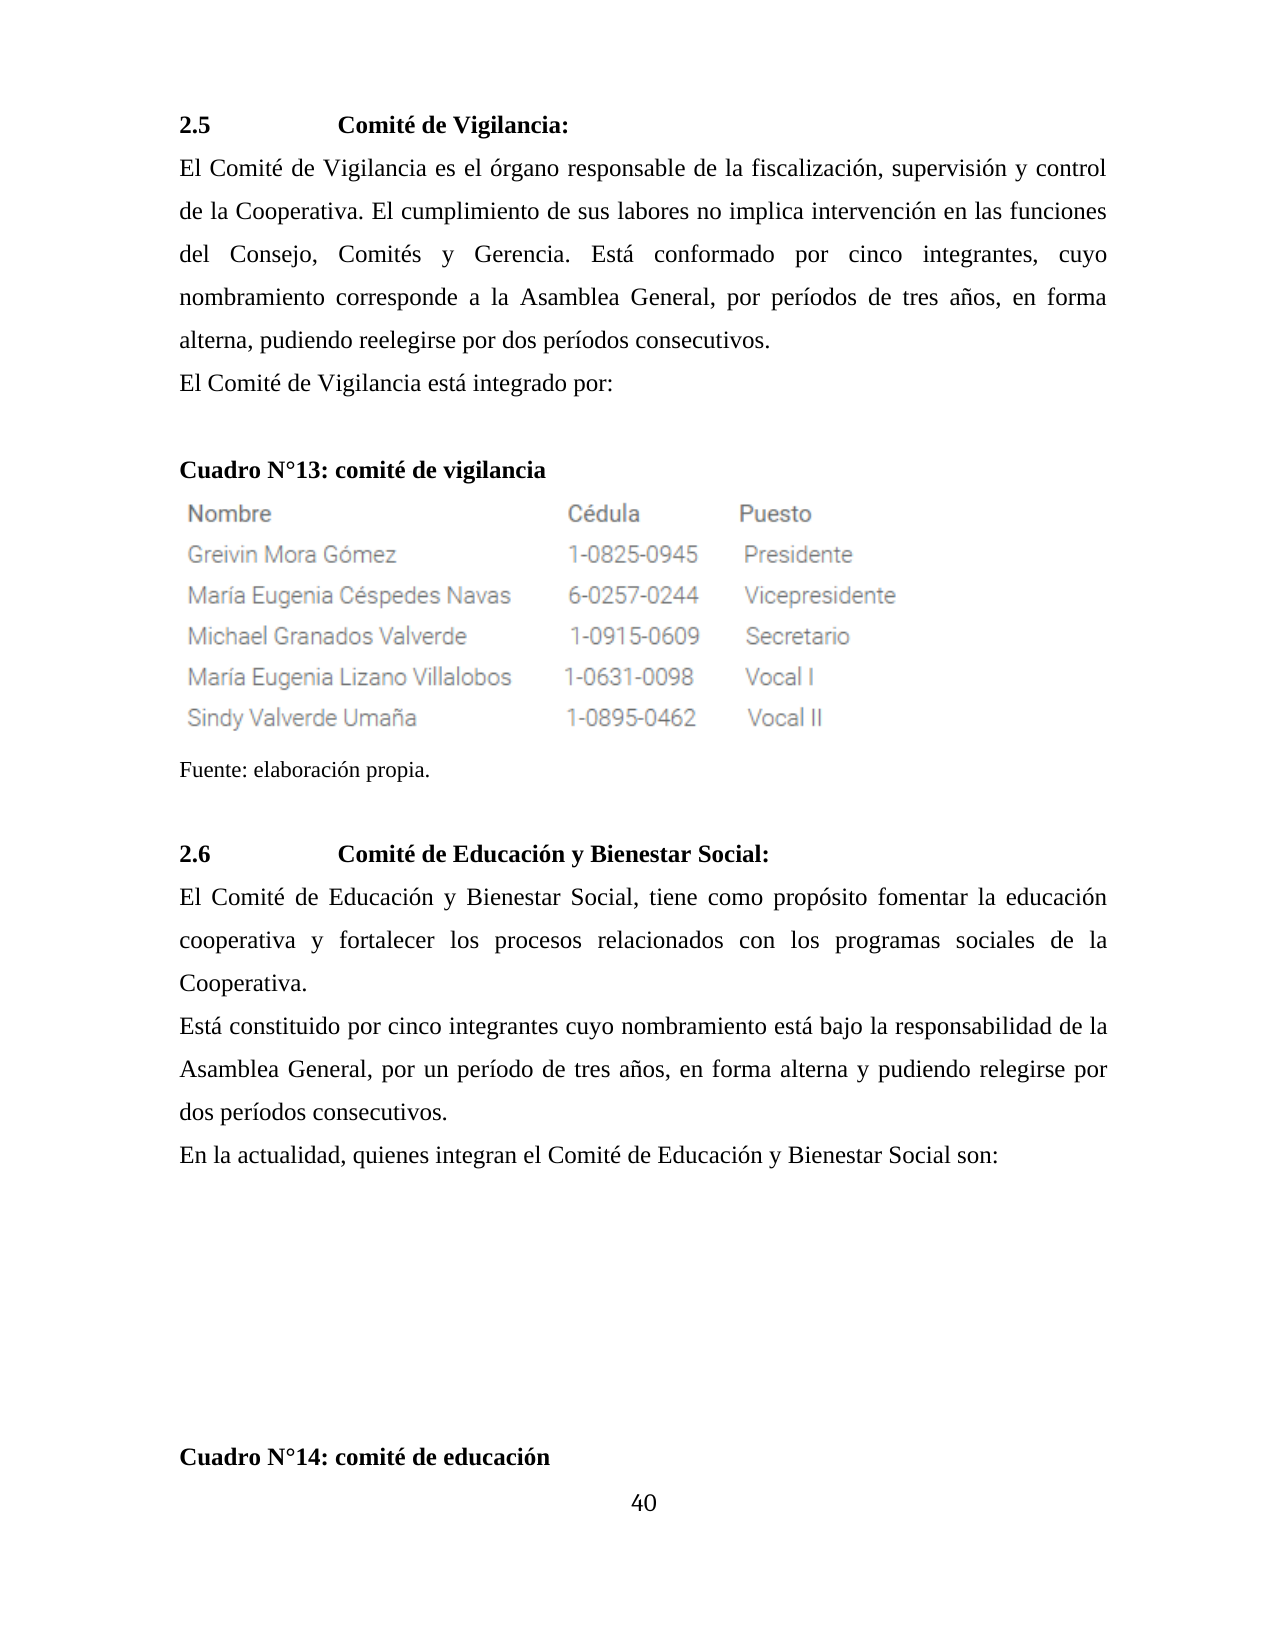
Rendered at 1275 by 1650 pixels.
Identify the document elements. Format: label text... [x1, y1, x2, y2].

text El Comité de Vigilancia es el órgano responsable de la fiscalización, supervisión y control de la Cooperativa. El cumplimiento de sus labores no implica intervención en las funciones del Consejo, Comités y Gerencia. Está conformado por cinco integrantes, cuyo nombramiento corresponde a la Asamblea General, por períodos de tres años, en forma alterna, pudiendo reelegirse por dos períodos consecutivos. [179, 153, 1108, 354]
text El Comité de Vigilancia está integrado por: [179, 368, 1108, 397]
picture [179, 497, 923, 742]
text 2.5 Comité de Vigilancia: [179, 110, 1108, 138]
text Está constituido por cinco integrantes cuyo nombramiento está bajo la responsabilidad de la Asamblea General, por un período de tres años, en forma alterna y pudiendo relegirse por dos períodos consecutivos. [179, 1011, 1108, 1126]
text El Comité de Educación y Bienestar Social, tiene como propósito fomentar la educación cooperativa y fortalecer los procesos relacionados con los programas sociales de la Cooperativa. [179, 882, 1108, 997]
text En la actualidad, quienes integran el Comité de Educación y Bienestar Social son: [179, 1141, 1108, 1169]
text Cuadro N°13: comité de vigilancia [179, 455, 1108, 483]
text Cuadro N°14: comité de educación [179, 1442, 1108, 1471]
text Fuente: elaboración propia. [179, 756, 1108, 782]
text 2.6 Comité de Educación y Bienestar Social: [179, 839, 1108, 867]
